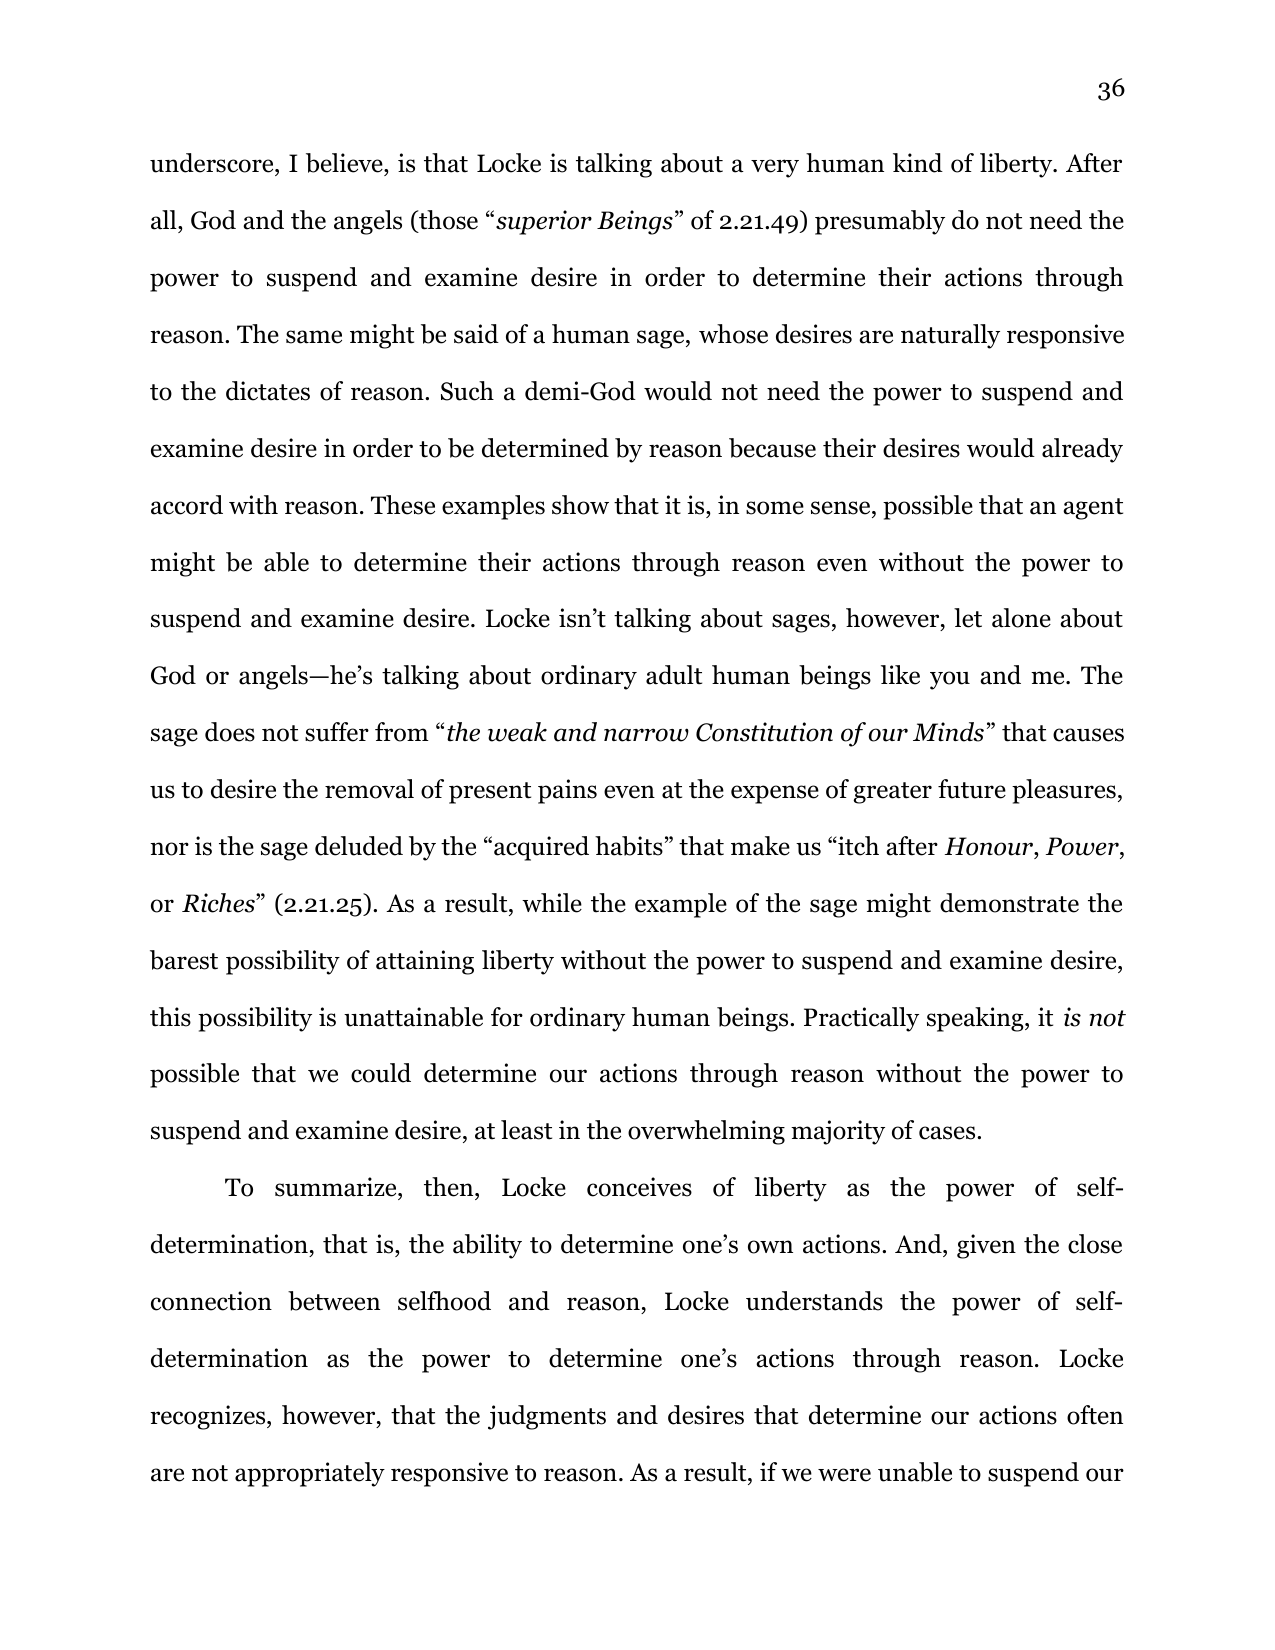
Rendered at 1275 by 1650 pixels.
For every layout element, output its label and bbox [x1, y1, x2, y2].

text [150, 150, 1125, 1145]
text [150, 1174, 1125, 1487]
